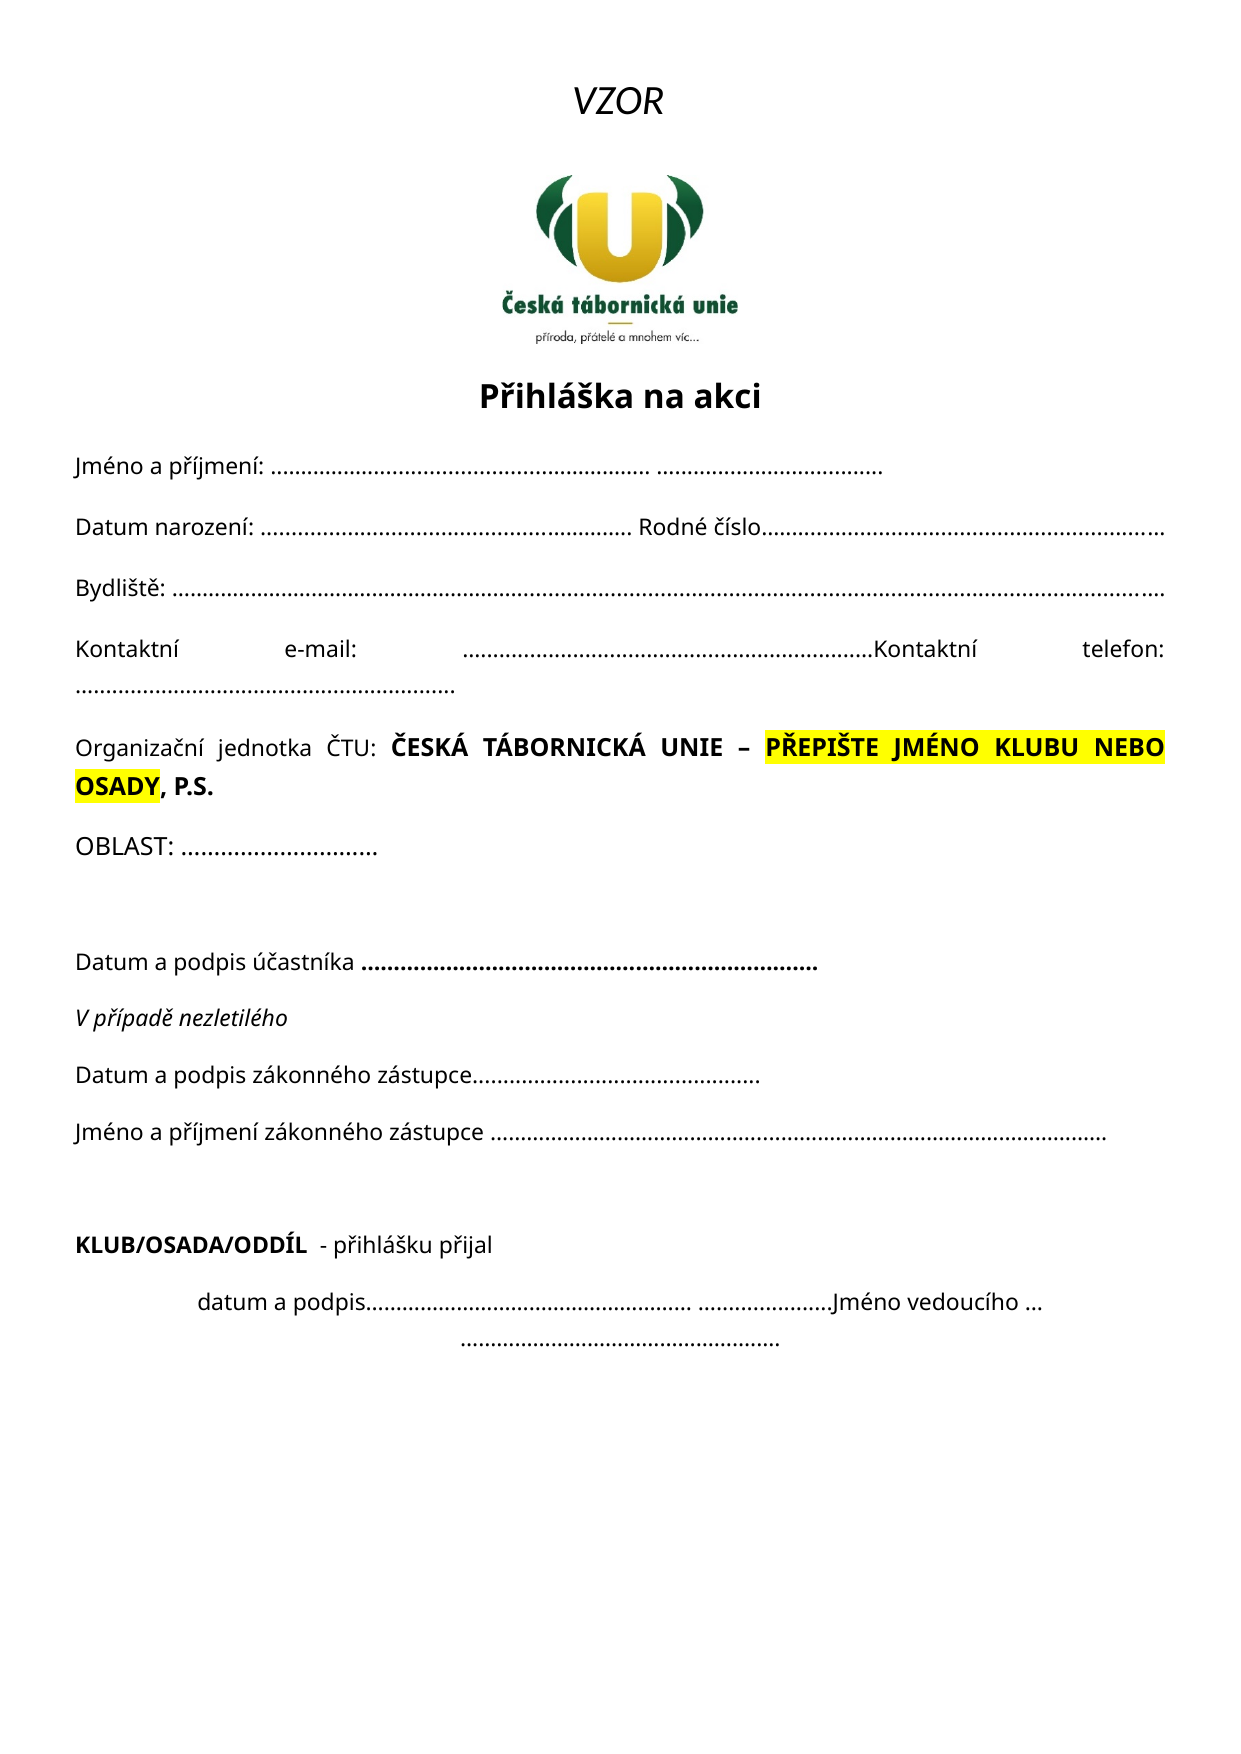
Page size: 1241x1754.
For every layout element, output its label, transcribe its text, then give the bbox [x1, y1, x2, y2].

text Datum a podpis účastníka ……………………………………………………………. [75, 946, 1165, 977]
text Jméno a příjmení zákonného zástupce …………………………………….........…………………………………………… [75, 1116, 1165, 1147]
text Přihláška na akci [75, 373, 1165, 418]
text Bydliště: …. [75, 572, 1165, 603]
text Organizační jednotka ČTU: Česká tábornická unie – přepište jméno klubu nebo osady, p.s. [75, 730, 1165, 803]
text Datum narození: ………….. Rodné číslo … [75, 511, 1165, 542]
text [75, 1286, 1165, 1353]
picture [502, 175, 738, 344]
text V případě nezletilého [75, 1002, 1165, 1034]
text Jméno a příjmení: …………….. ….................................. [75, 450, 1165, 481]
text KLUB/OSADA/ODDÍL - přihlášku přijal [75, 1229, 1165, 1261]
text Datum a podpis zákonného zástupce............................................... [75, 1059, 1165, 1090]
text Oblast: ………………………… [75, 829, 1165, 863]
text Kontaktní e-mail: ….............................................................…Kontaktní telefon: …........................................................... [75, 633, 1165, 700]
